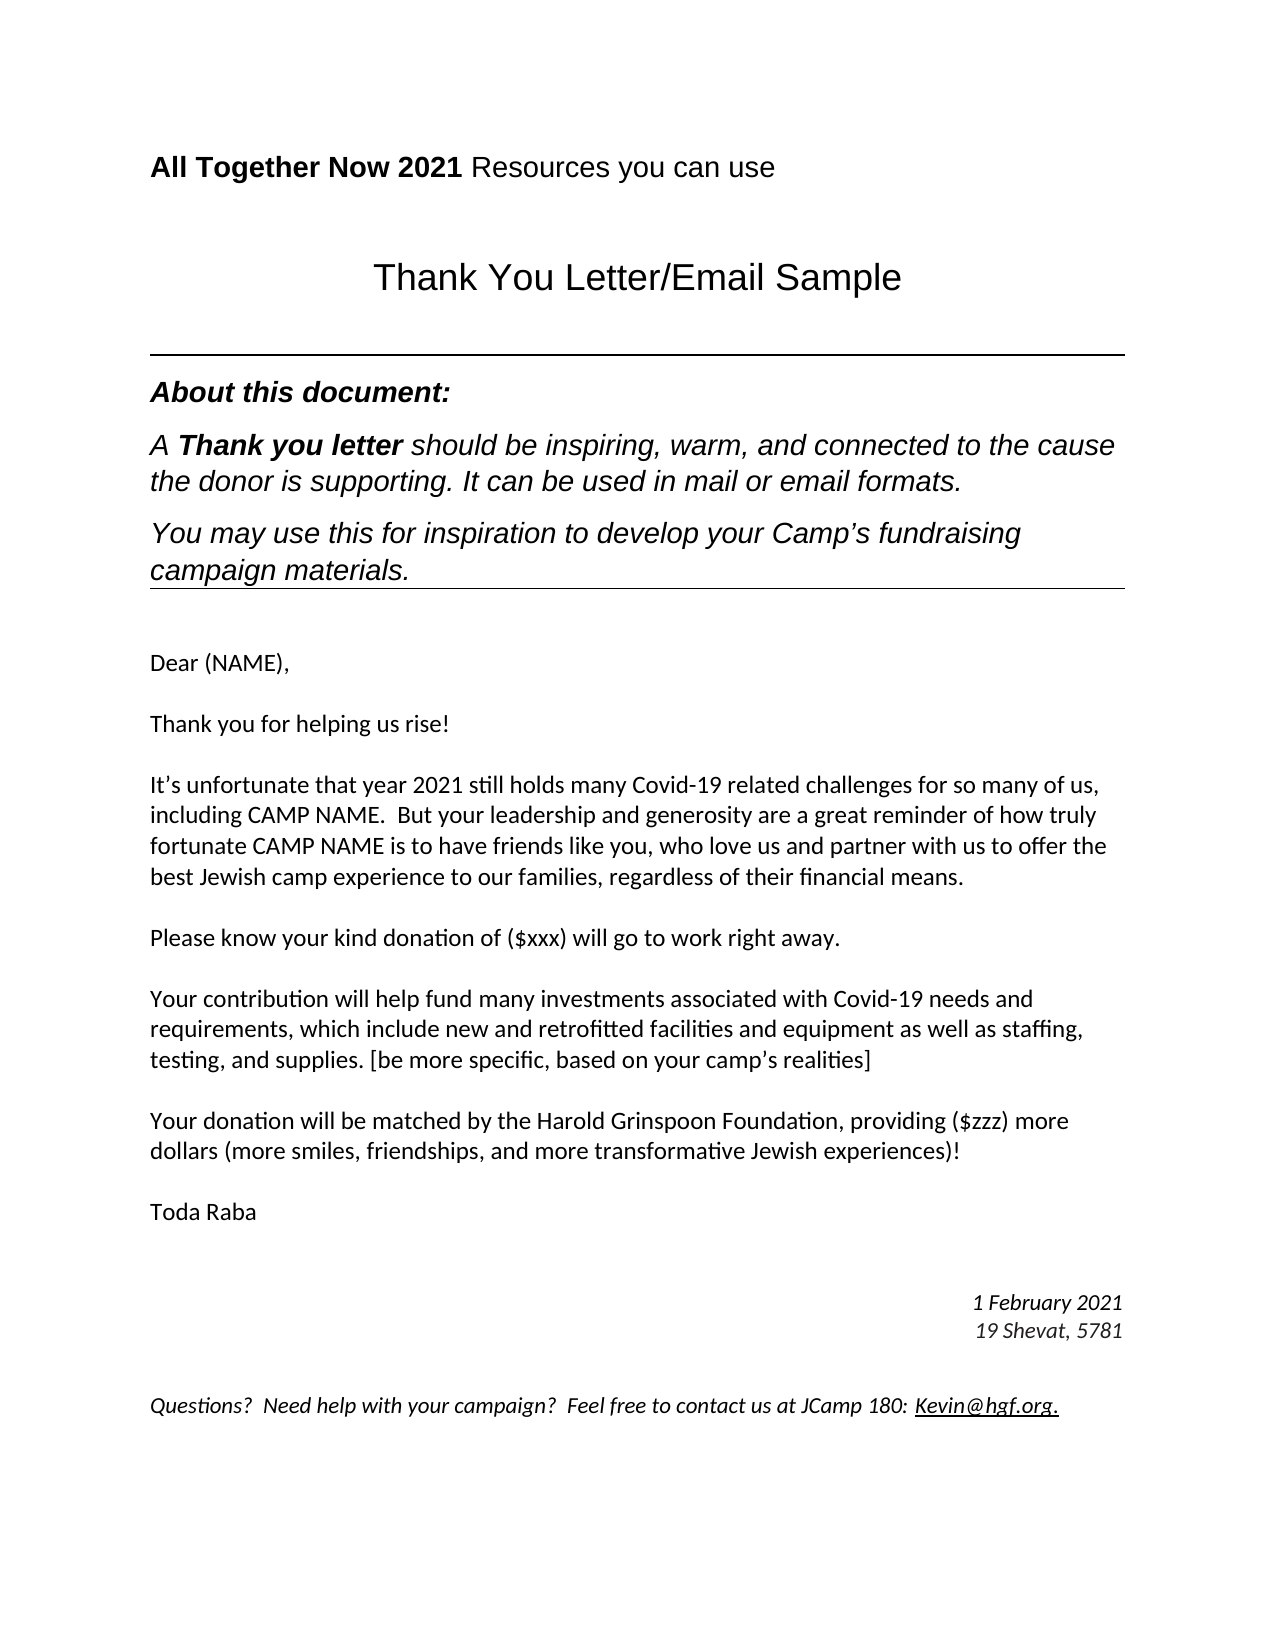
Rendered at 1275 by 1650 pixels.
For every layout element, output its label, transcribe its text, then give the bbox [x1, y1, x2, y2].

text Questions? Need help with your campaign? Feel free to contact us at JCamp 180: Kevin@hgf.org. [150, 1391, 1125, 1419]
text 1 February 2021 [150, 1288, 1125, 1316]
text Your donation will be matched by the Harold Grinspoon Foundation, providing ($zzz) more dollars (more smiles, friendships, and more transformative Jewish experiences)! [150, 1105, 1113, 1166]
text Thank you for helping us rise! [150, 708, 1125, 739]
text It’s unfortunate that year 2021 still holds many Covid-19 related challenges for so many of us, including CAMP NAME. But your leadership and generosity are a great reminder of how truly fortunate CAMP NAME is to have friends like you, who love us and partner with us to offer the best Jewish camp experience to our families, regardless of their financial means. [150, 769, 1125, 891]
text About this document: [150, 375, 1125, 408]
text Thank You Letter/Email Sample [150, 256, 1125, 299]
text A Thank you letter should be inspiring, warm, and connected to the cause the donor is supporting. It can be used in mail or email formats. [150, 428, 1125, 497]
text Dear (NAME), [150, 647, 1125, 678]
text 19 Shevat, 5781 [150, 1316, 1125, 1344]
text All Together Now 2021 Resources you can use [150, 150, 1125, 183]
text You may use this for inspiration to develop your Camp’s fundraising campaign materials. [150, 517, 1125, 588]
text Your contribution will help fund many investments associated with Covid-19 needs and requirements, which include new and retrofitted facilities and equipment as well as staffing, testing, and supplies. [be more specific, based on your camp’s realities] [150, 983, 1113, 1074]
text Please know your kind donation of ($xxx) will go to work right away. [150, 922, 1112, 952]
text Toda Raba [150, 1196, 1113, 1227]
